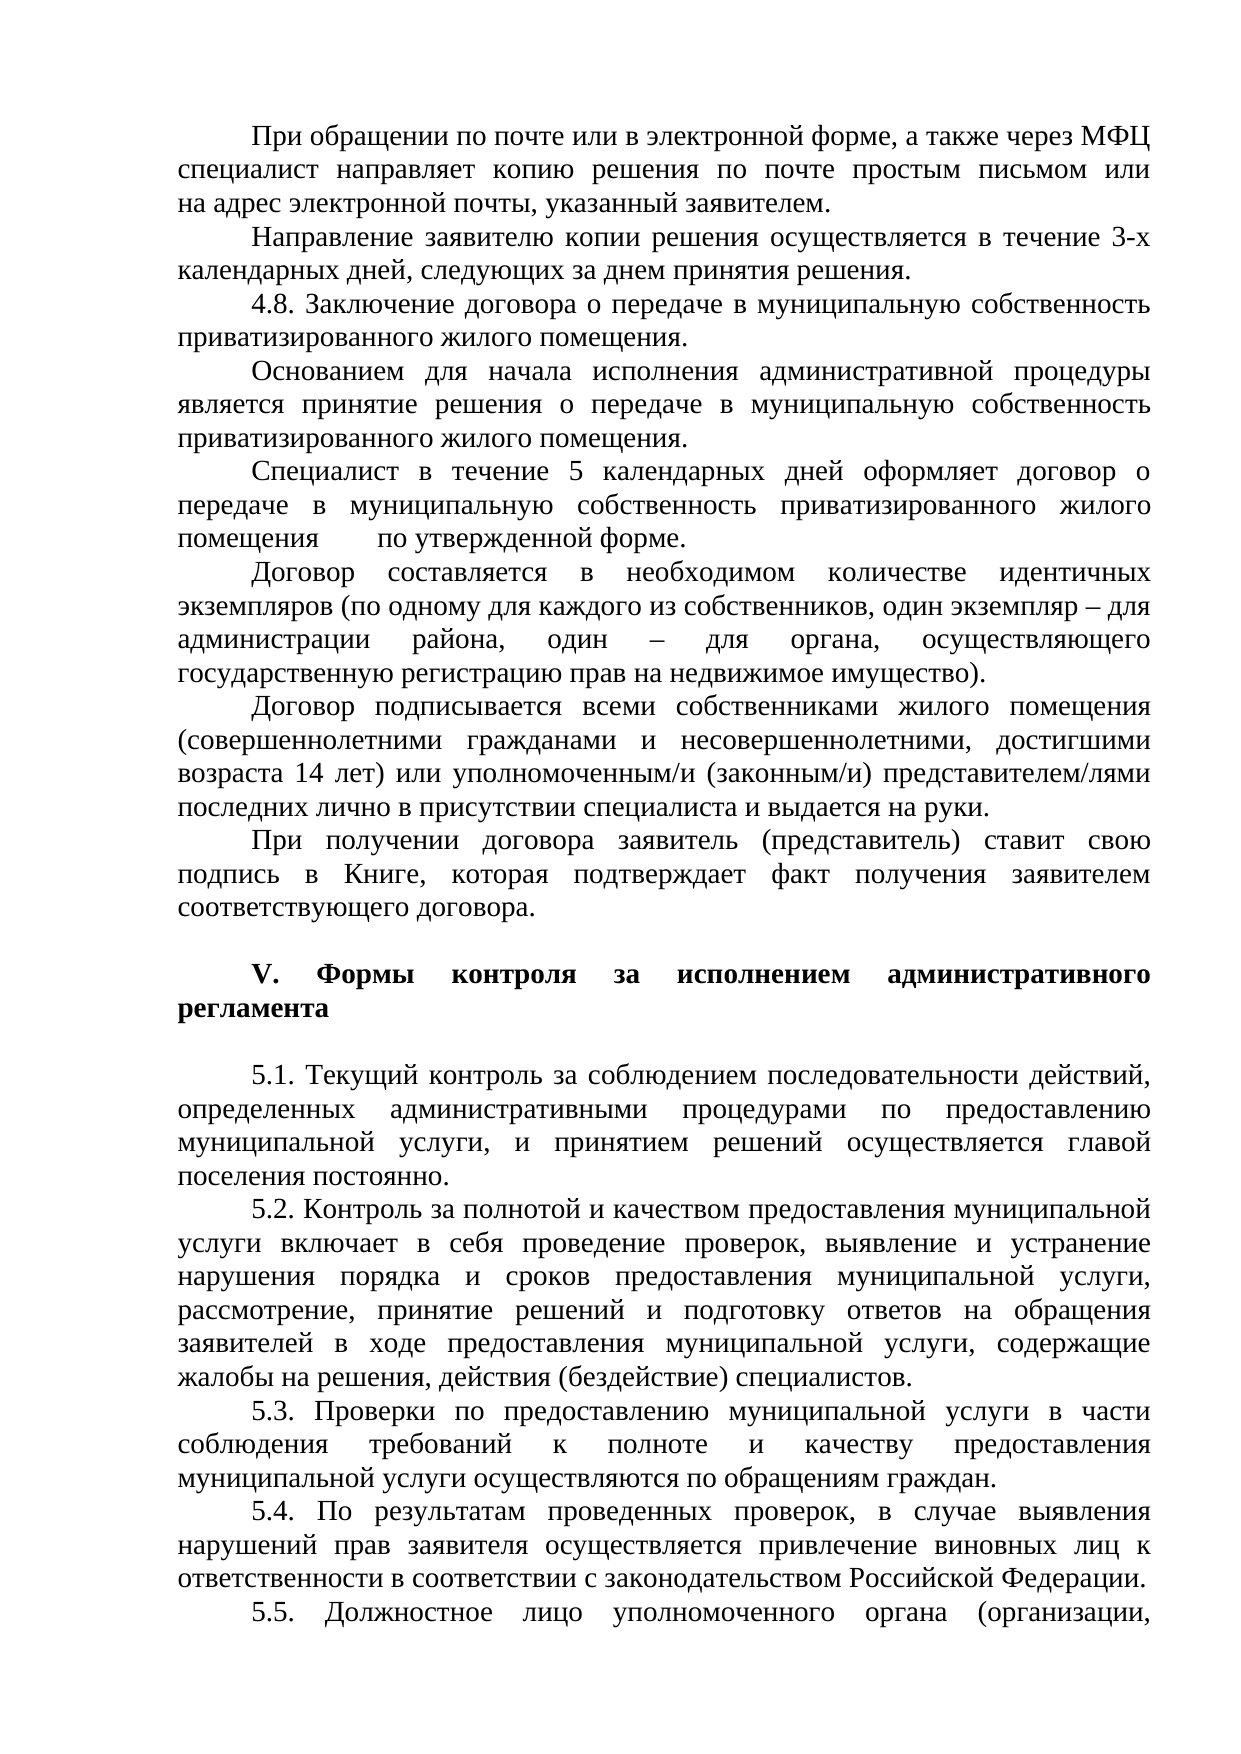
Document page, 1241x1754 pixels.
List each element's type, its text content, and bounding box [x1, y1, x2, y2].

text Направление заявителю копии решения осуществляется в течение 3-х календарных дней, следующих за днем принятия решения. [177, 219, 1152, 286]
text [177, 1594, 1152, 1627]
text V. Формы контроля за исполнением административного регламента [177, 957, 1152, 1024]
text 5.2. Контроль за полнотой и качеством предоставления муниципальной услуги включает в себя проведение проверок, выявление и устранение нарушения порядка и сроков предоставления муниципальной услуги, рассмотрение, принятие решений и подготовку ответов на обращения заявителей в ходе предоставления муниципальной услуги, содержащие жалобы на решения, действия (бездействие) специалистов. [177, 1191, 1152, 1393]
text 4.8. Заключение договора о передаче в муниципальную собственность приватизированного жилого помещения. [177, 286, 1152, 353]
text Договор составляется в необходимом количестве идентичных экземпляров (по одному для каждого из собственников, один экземпляр – для администрации района, один – для органа, осуществляющего государственную регистрацию прав на недвижимое имущество). [177, 554, 1152, 688]
text 5.1. Текущий контроль за соблюдением последовательности действий, определенных административными процедурами по предоставлению муниципальной услуги, и принятием решений осуществляется главой поселения постоянно. [177, 1057, 1152, 1191]
text 5.3. Проверки по предоставлению муниципальной услуги в части соблюдения требований к полноте и качеству предоставления муниципальной услуги осуществляются по обращениям граждан. [177, 1393, 1152, 1493]
text Специалист в течение 5 календарных дней оформляет договор о передаче в муниципальную собственность приватизированного жилого помещения по утвержденной форме. [177, 453, 1152, 554]
text Договор подписывается всеми собственниками жилого помещения (совершеннолетними гражданами и несовершеннолетними, достигшими возраста 14 лет) или уполномоченным/и (законным/и) представителем/лями последних лично в присутствии специалиста и выдается на руки. [177, 688, 1152, 822]
text 5.4. По результатам проведенных проверок, в случае выявления нарушений прав заявителя осуществляется привлечение виновных лиц к ответственности в соответствии с законодательством Российской Федерации. [177, 1493, 1152, 1594]
text При обращении по почте или в электронной форме, а также через МФЦ специалист направляет копию решения по почте простым письмом или на адрес электронной почты, указанный заявителем. [177, 118, 1152, 219]
text При получении договора заявитель (представитель) ставит свою подпись в Книге, которая подтверждает факт получения заявителем соответствующего договора. [177, 822, 1152, 923]
